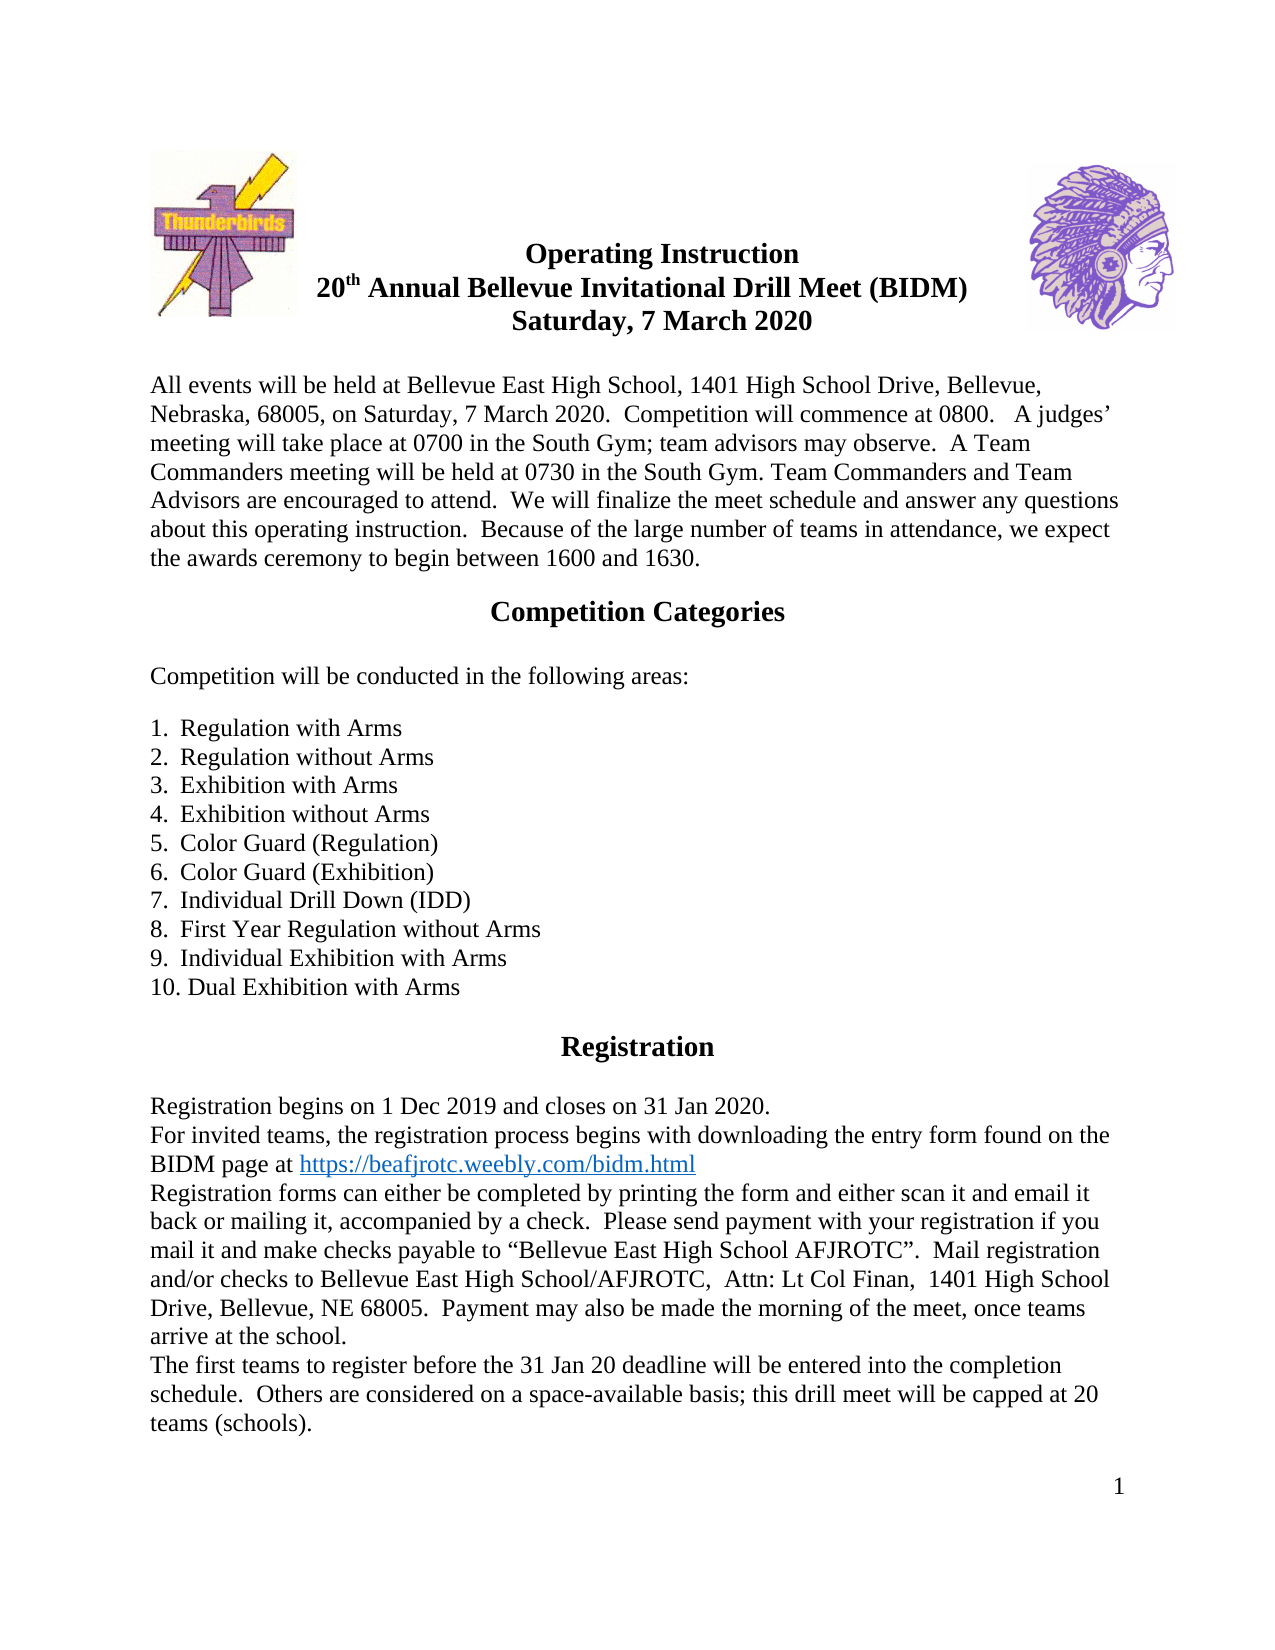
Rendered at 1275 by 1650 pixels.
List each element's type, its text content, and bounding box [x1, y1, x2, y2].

list Individual Exhibition with Arms [150, 943, 1125, 972]
list Color Guard (Exhibition) [150, 857, 1125, 885]
list Regulation without Arms [150, 742, 1125, 770]
subtitle Registration [150, 1029, 1125, 1063]
list Individual Drill Down (IDD) [150, 885, 1125, 914]
text For invited teams, the registration process begins with downloading the entry form found on the BIDM page at https://beafjrotc.weebly.com/bidm.html [150, 1120, 1125, 1178]
text Registration begins on 1 Dec 2019 and closes on 31 Jan 2020. [150, 1091, 1125, 1120]
list Color Guard (Regulation) [150, 828, 1125, 857]
text 20th Annual Bellevue Invitational Drill Meet (BIDM) [298, 270, 1026, 303]
text 10. Dual Exhibition with Arms [150, 972, 1125, 1000]
text Competition will be conducted in the following areas: [150, 661, 1125, 690]
text Operating Instruction [298, 236, 1026, 270]
list Exhibition without Arms [150, 799, 1125, 828]
list First Year Regulation without Arms [150, 914, 1125, 943]
list Regulation with Arms [150, 713, 1125, 742]
text The first teams to register before the 31 Jan 20 deadline will be entered into the completion schedule. Others are considered on a space-available basis; this drill meet will be capped at 20 teams (schools). [150, 1350, 1125, 1436]
picture [150, 150, 298, 317]
subtitle Competition Categories [150, 594, 1125, 628]
text Saturday, 7 March 2020 [150, 303, 1125, 337]
text Registration forms can either be completed by printing the form and either scan it and email it back or mailing it, accompanied by a check. Please send payment with your registration if you mail it and make checks payable to “Bellevue East High School AFJROTC”. Mail registration and/or checks to Bellevue East High School/AFJROTC, Attn: Lt Col Finan, 1401 High School Drive, Bellevue, NE 68005. Payment may also be made the morning of the meet, once teams arrive at the school. [150, 1178, 1125, 1350]
text All events will be held at Bellevue East High School, 1401 High School Drive, Bellevue, Nebraska, 68005, on Saturday, 7 March 2020. Competition will commence at 0800. A judges’ meeting will take place at 0700 in the South Gym; team advisors may observe. A Team Commanders meeting will be held at 0730 in the South Gym. Team Commanders and Team Advisors are encouraged to attend. We will finalize the meet schedule and answer any questions about this operating instruction. Because of the large number of teams in attendance, we expect the awards ceremony to begin between 1600 and 1630. [150, 370, 1125, 572]
picture [1026, 162, 1176, 332]
list Exhibition with Arms [150, 770, 1125, 799]
